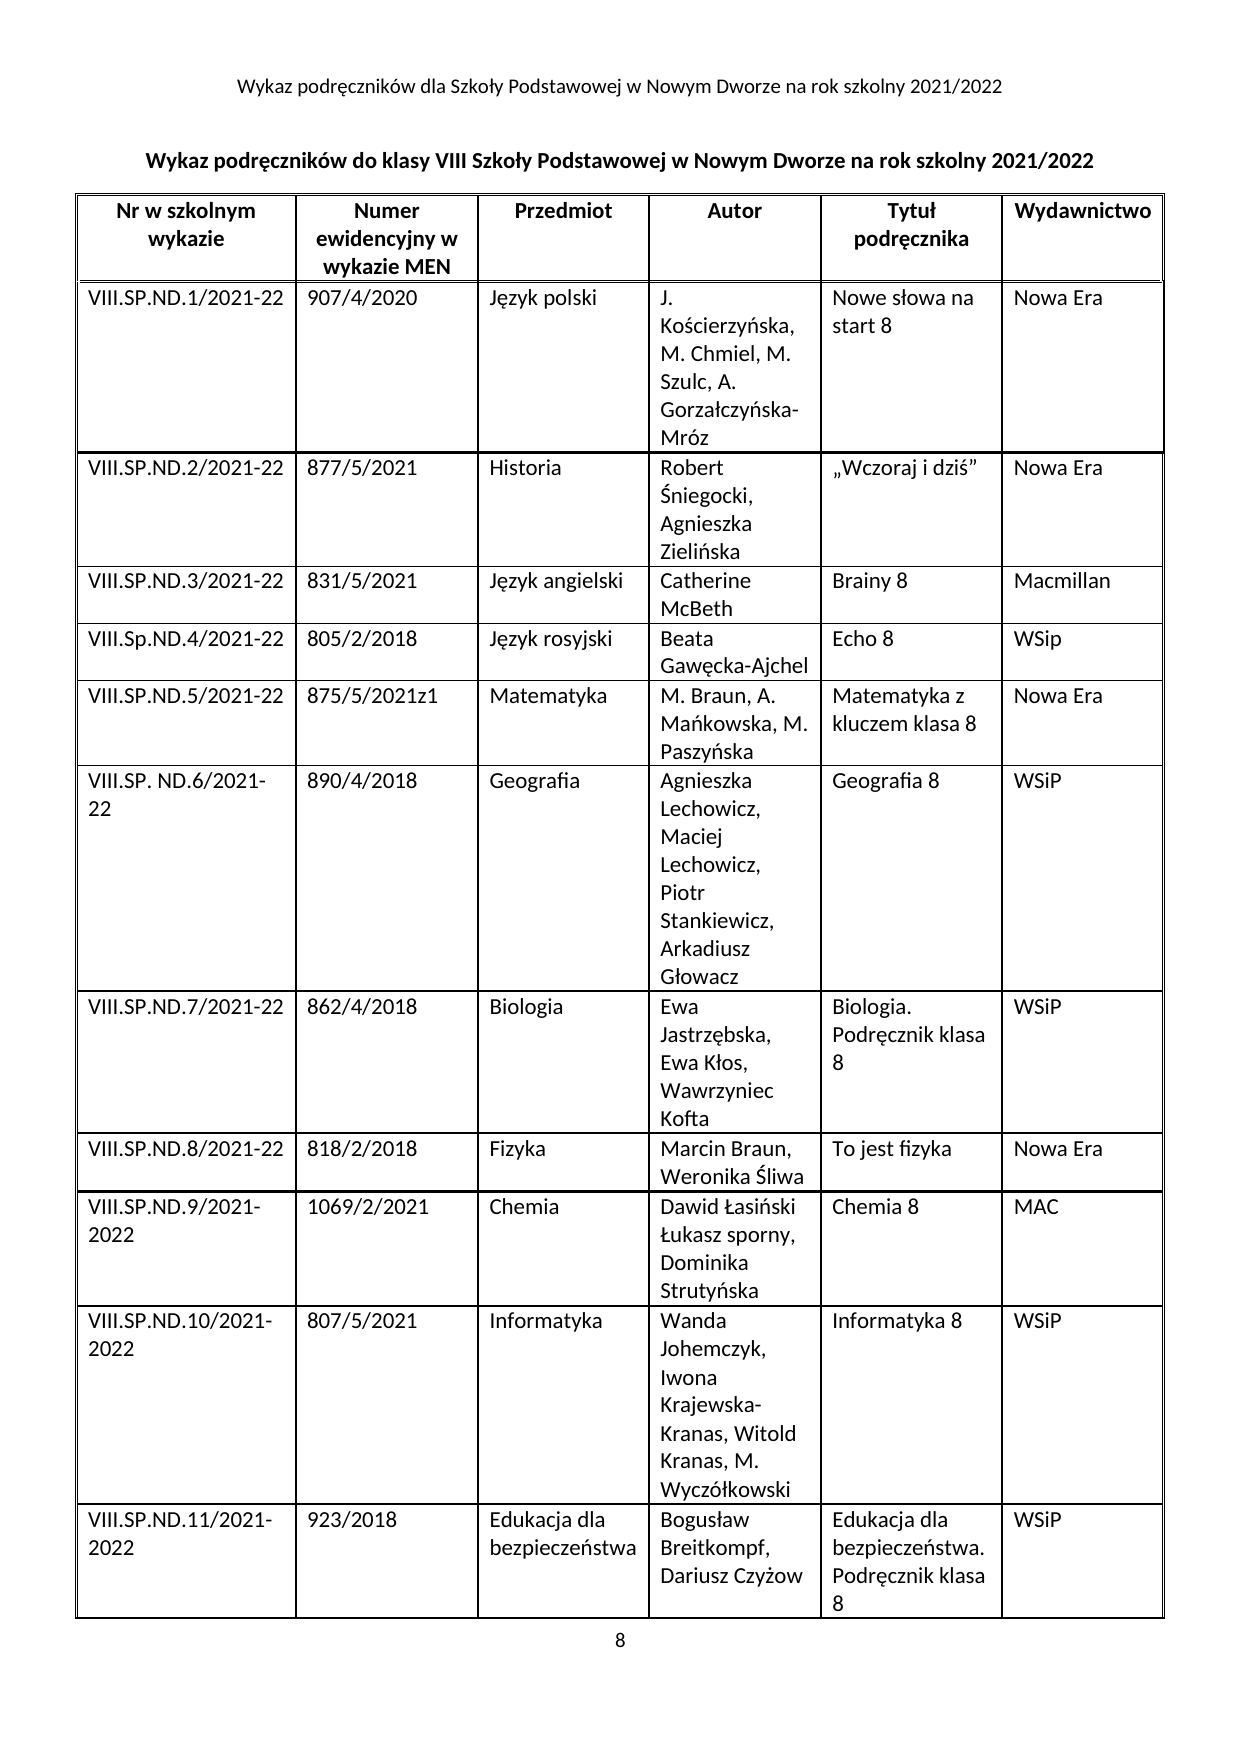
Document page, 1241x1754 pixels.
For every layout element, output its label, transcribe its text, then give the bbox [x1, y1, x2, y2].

table_cell Edukacja dla bezpieczeństwa [479, 1505, 648, 1617]
table_cell Biologia. Podręcznik klasa 8 [822, 992, 1001, 1132]
table_cell Nowa Era [1003, 681, 1162, 765]
table_cell VIII.SP.ND.5/2021-22 [78, 681, 295, 765]
table_cell Echo 8 [822, 624, 1001, 680]
table_cell Bogusław Breitkompf, Dariusz Czyżow [650, 1505, 820, 1617]
text Wykaz podręczników do klasy VIII Szkoły Podstawowej w Nowym Dworze na rok szkolny 2021/2022 [75, 146, 1165, 174]
table_cell Matematyka z kluczem klasa 8 [822, 681, 1001, 765]
table_cell 890/4/2018 [297, 766, 477, 990]
table_cell VIII.SP.ND.7/2021-22 [78, 992, 295, 1132]
table_cell Beata Gawęcka-Ajchel [650, 624, 820, 680]
table_cell VIII.SP.ND.2/2021-22 [78, 454, 295, 566]
table_cell 807/5/2021 [297, 1307, 477, 1503]
table_cell Język rosyjski [479, 624, 648, 680]
table_cell 862/4/2018 [297, 992, 477, 1132]
table_cell Język polski [479, 283, 648, 451]
table_cell VIII.SP.ND.1/2021-22 [77, 280, 295, 451]
table_header Przedmiot [479, 196, 648, 280]
table_cell 818/2/2018 [297, 1134, 477, 1190]
table_cell WSiP [1003, 1307, 1162, 1503]
table_cell Informatyka [479, 1307, 648, 1503]
table_cell Chemia [479, 1193, 648, 1304]
table_cell WSiP [1003, 992, 1162, 1132]
table_cell MAC [1003, 1193, 1162, 1304]
table_cell Informatyka 8 [822, 1307, 1001, 1503]
table_cell Geografia [479, 766, 648, 990]
table_cell 877/5/2021 [297, 454, 477, 566]
table_cell To jest fizyka [822, 1134, 1001, 1190]
table_cell Marcin Braun, Weronika Śliwa [650, 1134, 820, 1190]
table_cell Edukacja dla bezpieczeństwa. Podręcznik klasa 8 [822, 1505, 1001, 1617]
table_cell Catherine McBeth [650, 567, 820, 623]
table_cell Nowa Era [1003, 1134, 1162, 1190]
table_cell Język angielski [479, 567, 648, 623]
table_cell 831/5/2021 [297, 567, 477, 623]
table_cell Robert Śniegocki, Agnieszka Zielińska [650, 454, 820, 566]
table_cell Geografia 8 [822, 766, 1001, 990]
table_cell M. Braun, A. Mańkowska, M. Paszyńska [650, 681, 820, 765]
table_header Numer ewidencyjny w wykazie MEN [297, 196, 477, 280]
table_header Autor [650, 196, 820, 280]
table_cell Historia [479, 454, 648, 566]
table_cell J. Kościerzyńska, M. Chmiel, M. Szulc, A. Gorzałczyńska-Mróz [650, 283, 820, 451]
table_cell Ewa Jastrzębska, Ewa Kłos, Wawrzyniec Kofta [650, 992, 820, 1132]
table_cell VIII.SP. ND.6/2021-22 [78, 766, 295, 990]
table_cell Nowe słowa na start 8 [822, 283, 1001, 451]
table_cell WSiP [1003, 766, 1162, 990]
table_cell Fizyka [479, 1134, 648, 1190]
table_cell 907/4/2020 [297, 283, 477, 451]
table_cell Nowa Era [1003, 454, 1162, 566]
table_header Wydawnictwo [1003, 196, 1162, 280]
table_cell „Wczoraj i dziś” [822, 454, 1001, 566]
table_cell WSiP [1003, 1505, 1162, 1617]
table_cell WSip [1003, 624, 1162, 680]
table_cell VIII.SP.ND.9/2021-2022 [78, 1193, 295, 1304]
table_cell 805/2/2018 [297, 624, 477, 680]
table_cell Agnieszka Lechowicz, Maciej Lechowicz, Piotr Stankiewicz, Arkadiusz Głowacz [650, 766, 820, 990]
table_cell Brainy 8 [822, 567, 1001, 623]
table_header Nr w szkolnym wykazie [78, 196, 295, 280]
table_header Tytuł podręcznika [822, 196, 1001, 280]
table_cell VIII.SP.ND.3/2021-22 [78, 567, 295, 623]
table_cell Wanda Johemczyk, Iwona Krajewska-Kranas, Witold Kranas, M. Wyczółkowski [650, 1307, 820, 1503]
table_cell 923/2018 [297, 1505, 477, 1617]
table_cell Matematyka [479, 681, 648, 765]
table_cell Macmillan [1003, 567, 1162, 623]
table_cell Nowa Era [1003, 280, 1163, 451]
table_cell 1069/2/2021 [297, 1193, 477, 1304]
table_cell Biologia [479, 992, 648, 1132]
table_cell VIII.SP.ND.10/2021-2022 [78, 1307, 295, 1503]
table_cell Chemia 8 [822, 1193, 1001, 1304]
table_cell Dawid Łasiński Łukasz sporny, Dominika Strutyńska [650, 1193, 820, 1304]
table_cell 875/5/2021z1 [297, 681, 477, 765]
table_cell VIII.SP.ND.11/2021-2022 [78, 1505, 295, 1617]
table_cell VIII.Sp.ND.4/2021-22 [78, 624, 295, 680]
table_cell VIII.SP.ND.8/2021-22 [78, 1134, 295, 1190]
